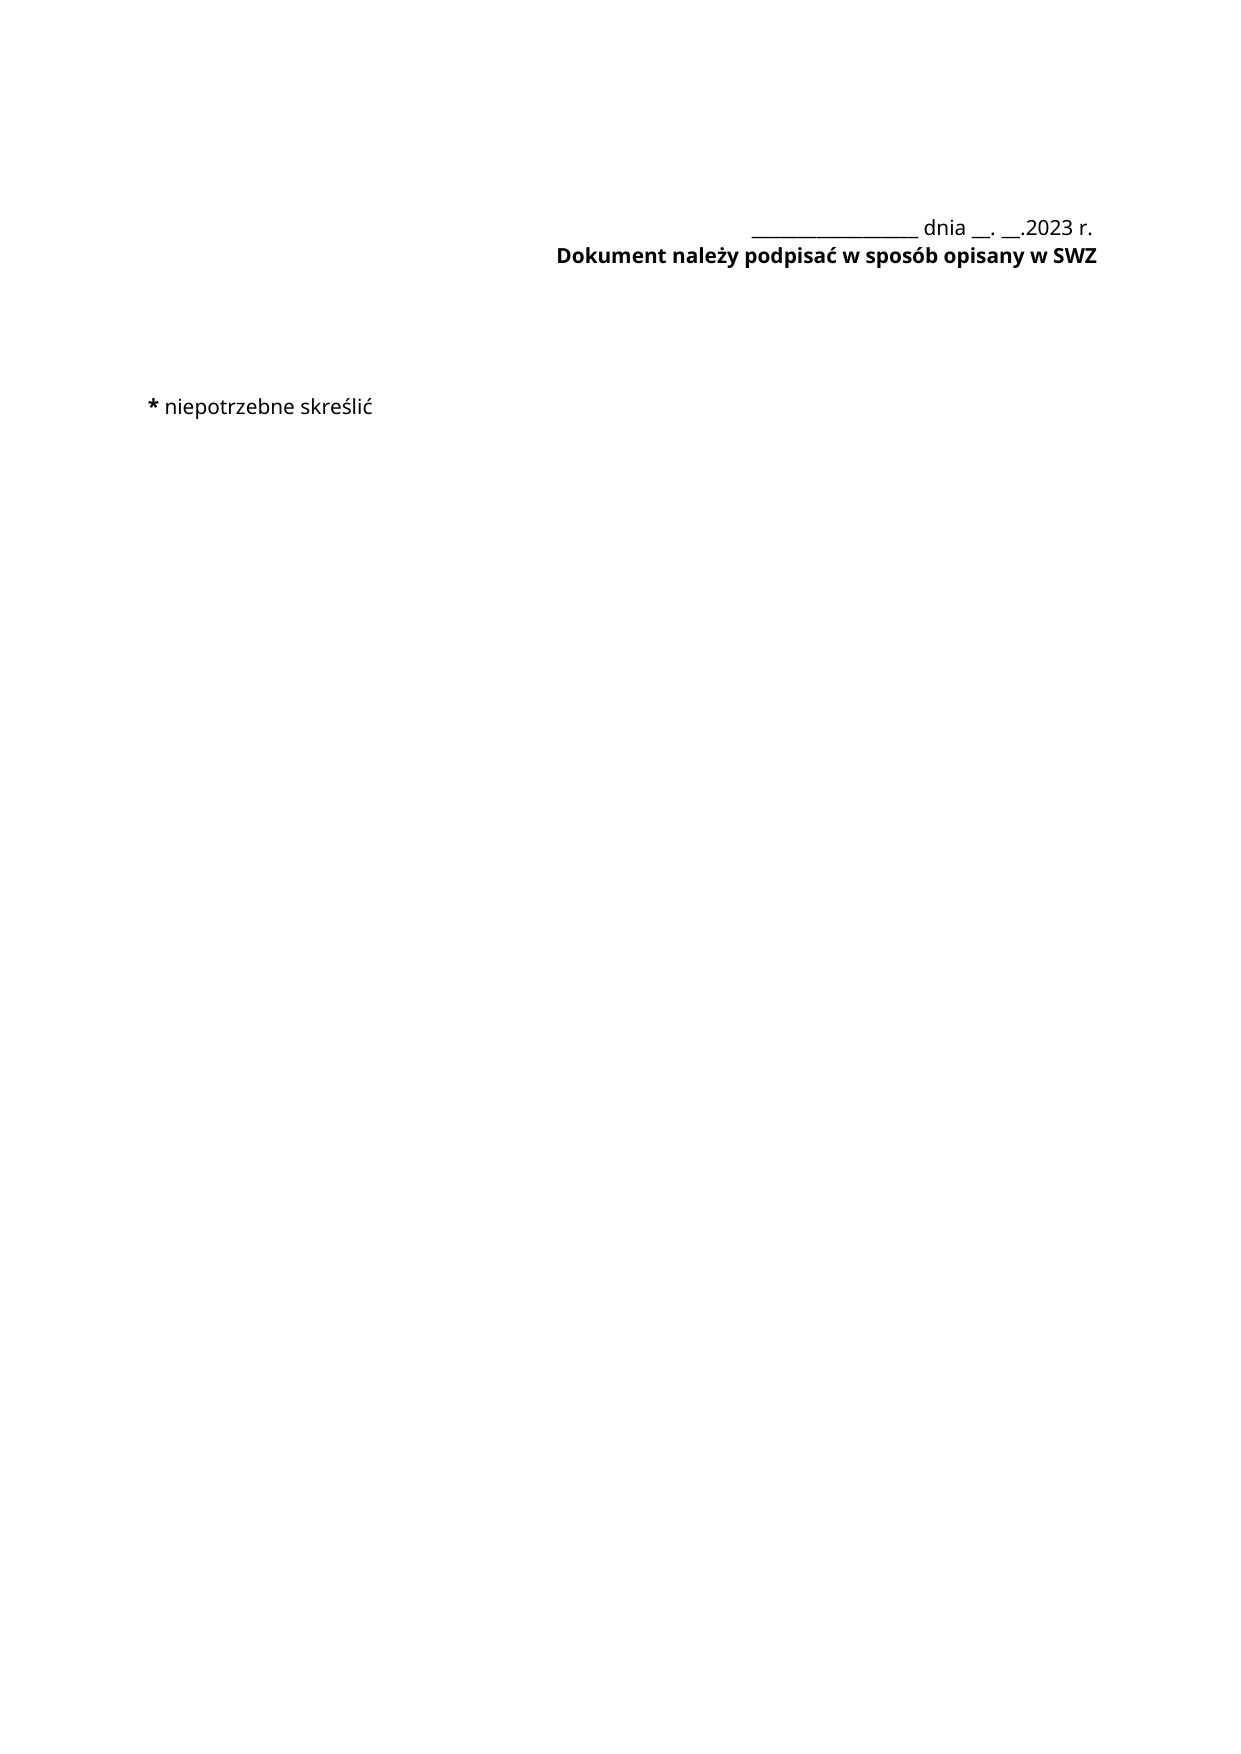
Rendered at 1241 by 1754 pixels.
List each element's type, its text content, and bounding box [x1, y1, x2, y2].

text Dokument należy podpisać w sposób opisany w SWZ [443, 241, 1137, 270]
text __________________ dnia __. __.2023 r. [148, 213, 1093, 241]
text * niepotrzebne skreślić [148, 392, 1093, 421]
